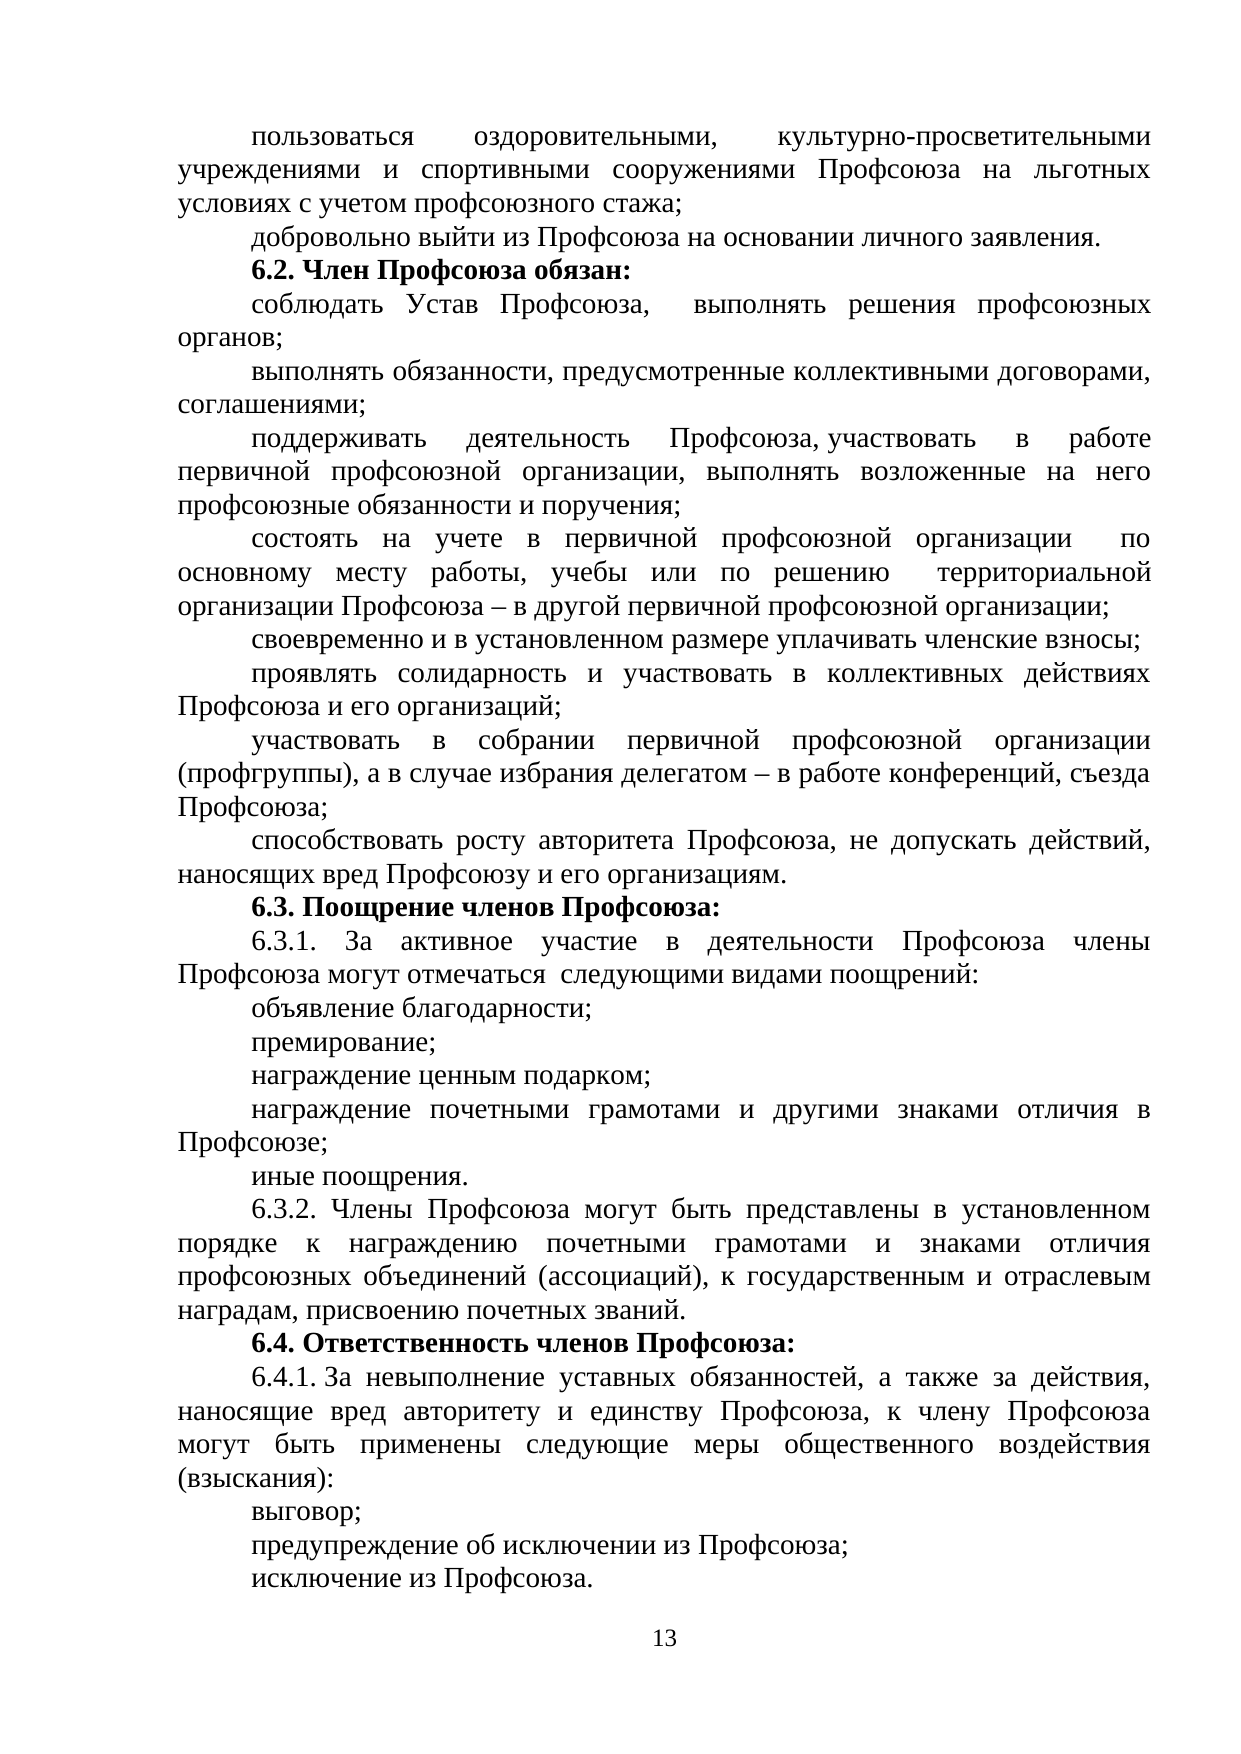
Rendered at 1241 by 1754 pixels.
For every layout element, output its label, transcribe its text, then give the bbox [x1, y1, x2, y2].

text проявлять солидарность и участвовать в коллективных действиях Профсоюза и его организаций; [177, 655, 1152, 722]
text способствовать росту авторитета Профсоюза, не допускать действий, наносящих вред Профсоюзу и его организациям. [177, 822, 1152, 889]
text награждение ценным подарком; [177, 1057, 1152, 1091]
text 6.4. Ответственность членов Профсоюза: [177, 1326, 1152, 1359]
text состоять на учете в первичной профсоюзной организации по основному месту работы, учебы или по решению территориальной организации Профсоюза – в другой первичной профсоюзной организации; [177, 521, 1152, 621]
text предупреждение об исключении из Профсоюза; [177, 1527, 1152, 1560]
text выполнять обязанности, предусмотренные коллективными договорами, соглашениями; [177, 353, 1152, 420]
text выговор; [177, 1493, 1152, 1527]
text добровольно выйти из Профсоюза на основании личного заявления. [177, 219, 1152, 252]
subtitle 6.3.2. Члены Профсоюза могут быть представлены в установленном порядке к награждению почетными грамотами и знаками отличия профсоюзных объединений (ассоциаций), к государственным и отраслевым наградам, присвоению почетных званий. [177, 1191, 1152, 1326]
text поддерживать деятельность Профсоюза, участвовать в работе первичной профсоюзной организации, выполнять возложенные на него профсоюзные обязанности и поручения; [177, 420, 1152, 521]
text 6.4.1. За невыполнение уставных обязанностей, а также за действия, наносящие вред авторитету и единству Профсоюза, к члену Профсоюза могут быть применены следующие меры общественного воздействия (взыскания): [177, 1359, 1152, 1493]
text исключение из Профсоюза. [177, 1560, 1152, 1594]
text участвовать в собрании первичной профсоюзной организации (профгруппы), а в случае избрания делегатом – в работе конференций, съезда Профсоюза; [177, 722, 1152, 822]
text 6.3. Поощрение членов Профсоюза: [177, 889, 1152, 923]
text пользоваться оздоровительными, культурно-просветительными учреждениями и спортивными сооружениями Профсоюза на льготных условиях с учетом профсоюзного стажа; [177, 118, 1152, 219]
text 6.2. Член Профсоюза обязан: [177, 252, 1152, 286]
subtitle 6.3.1. За активное участие в деятельности Профсоюза члены Профсоюза могут отмечаться следующими видами поощрений: [177, 923, 1152, 990]
text иные поощрения. [177, 1158, 1152, 1191]
text своевременно и в установленном размере уплачивать членские взносы; [177, 621, 1152, 655]
text соблюдать Устав Профсоюза, выполнять решения профсоюзных органов; [177, 286, 1152, 353]
subtitle объявление благодарности; [177, 990, 1152, 1024]
text награждение почетными грамотами и другими знаками отличия в Профсоюзе; [177, 1091, 1152, 1158]
text премирование; [177, 1024, 1152, 1057]
